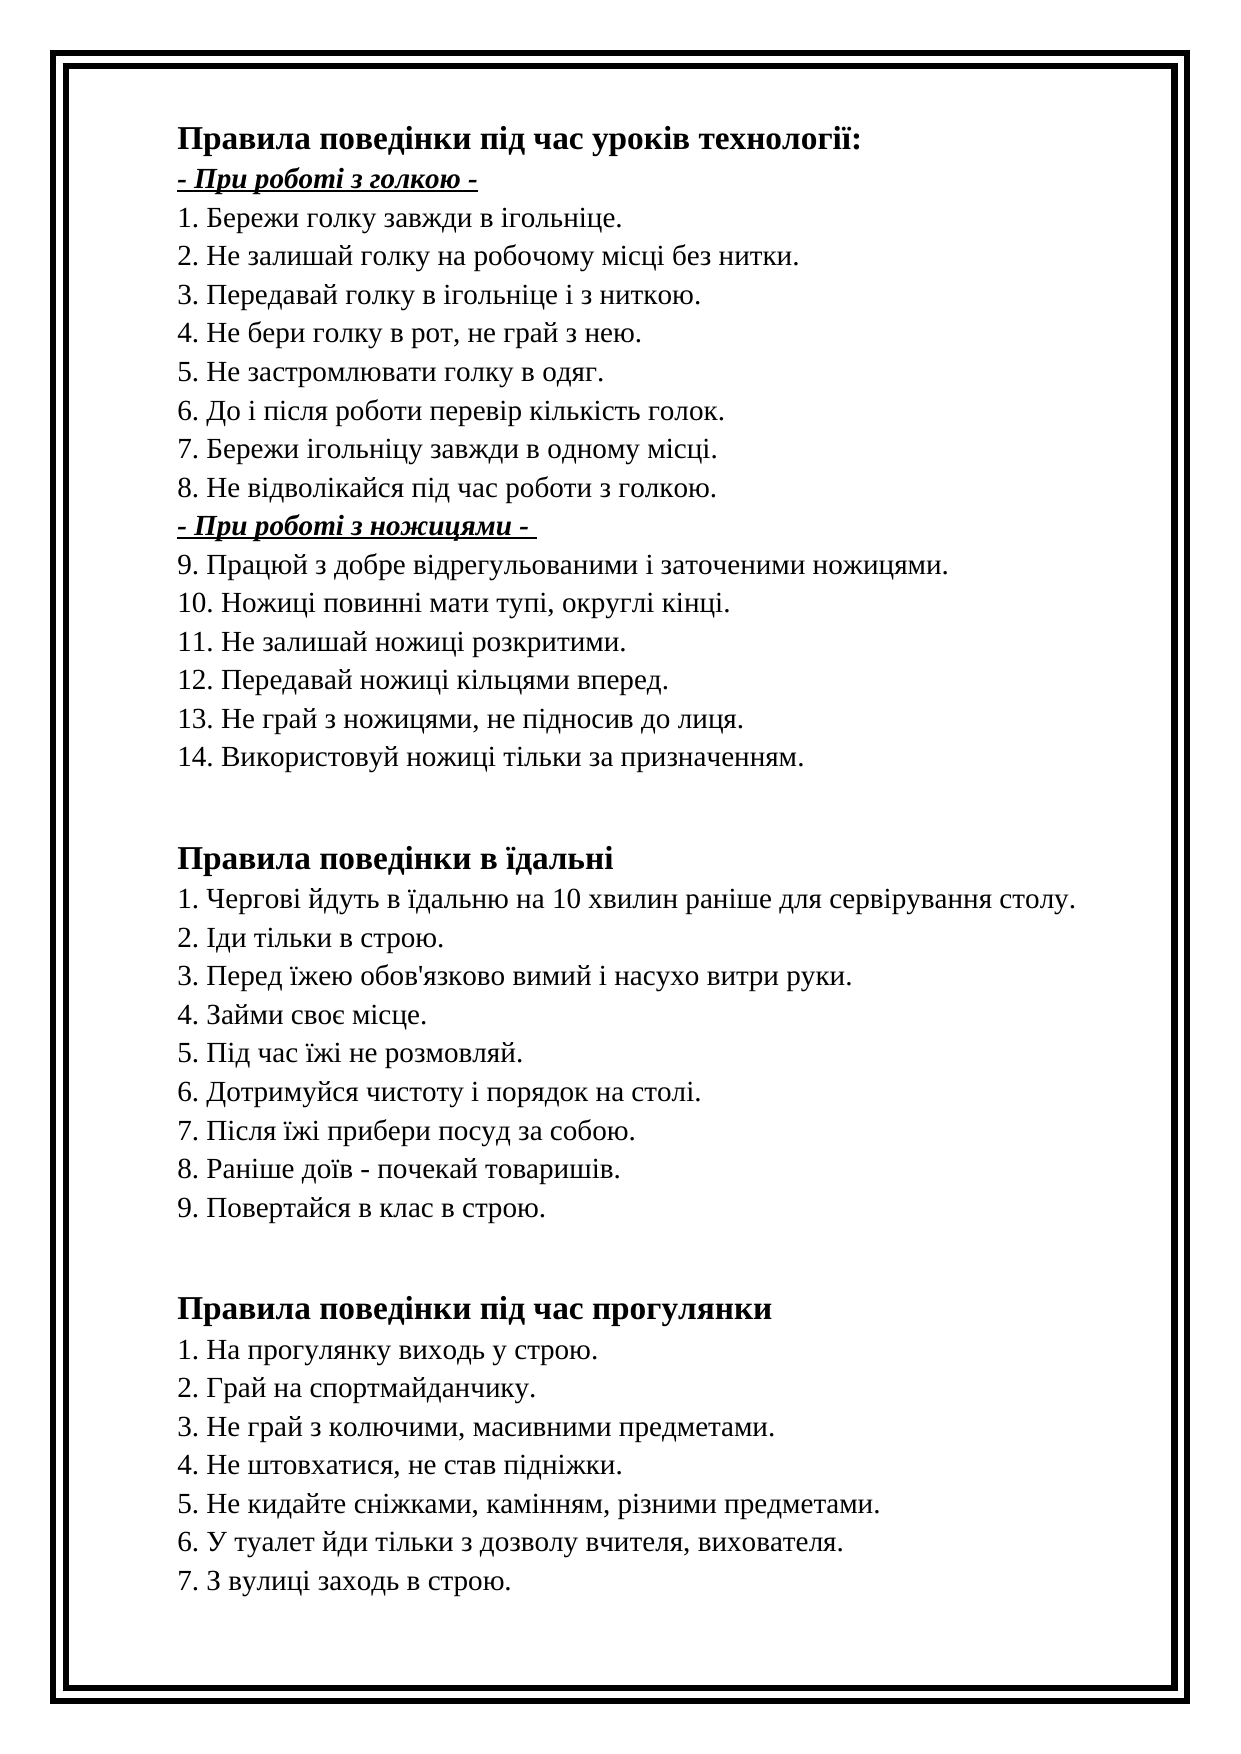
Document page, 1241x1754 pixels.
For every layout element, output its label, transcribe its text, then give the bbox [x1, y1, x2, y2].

text Правила поведінки під час уроків технології: - При роботі з голкою - 1. Бережи голку завжди в ігольніце. 2. Не залишай голку на робочому місці без нитки. 3. Передавай голку в ігольніце і з ниткою. 4. Не бери голку в рот, не грай з нею. 5. Не застромлювати голку в одяг. 6. До і після роботи перевір кількість голок. 7. Бережи ігольніцу завжди в одному місці. 8. Не відволікайся під час роботи з голкою. - При роботі з ножицями - 9. Працюй з добре відрегульованими і заточеними ножицями. 10. Ножиці повинні мати тупі, округлі кінці. 11. Не залишай ножиці розкритими. 12. Передавай ножиці кільцями вперед. 13. Не грай з ножицями, не підносив до лиця. 14. Використовуй ножиці тільки за призначенням. [177, 118, 1152, 773]
text Правила поведінки в їдальні 1. Чергові йдуть в їдальню на 10 хвилин раніше для сервірування столу. 2. Іди тільки в строю. 3. Перед їжею обов'язково вимий і насухо витри руки. 4. Займи своє місце. 5. Під час їжі не розмовляй. 6. Дотримуйся чистоту і порядок на столі. 7. Після їжі прибери посуд за собою. 8. Раніше доїв - почекай товаришів. 9. Повертайся в клас в строю. [177, 799, 1152, 1223]
text Правила поведінки під час прогулянки 1. На прогулянку виходь у строю. 2. Грай на спортмайданчику. 3. Не грай з колючими, масивними предметами. 4. Не штовхатися, не став підніжки. 5. Не кидайте сніжками, камінням, різними предметами. 6. У туалет йди тільки з дозволу вчителя, вихователя. 7. З вулиці заходь в строю. [177, 1249, 1152, 1597]
